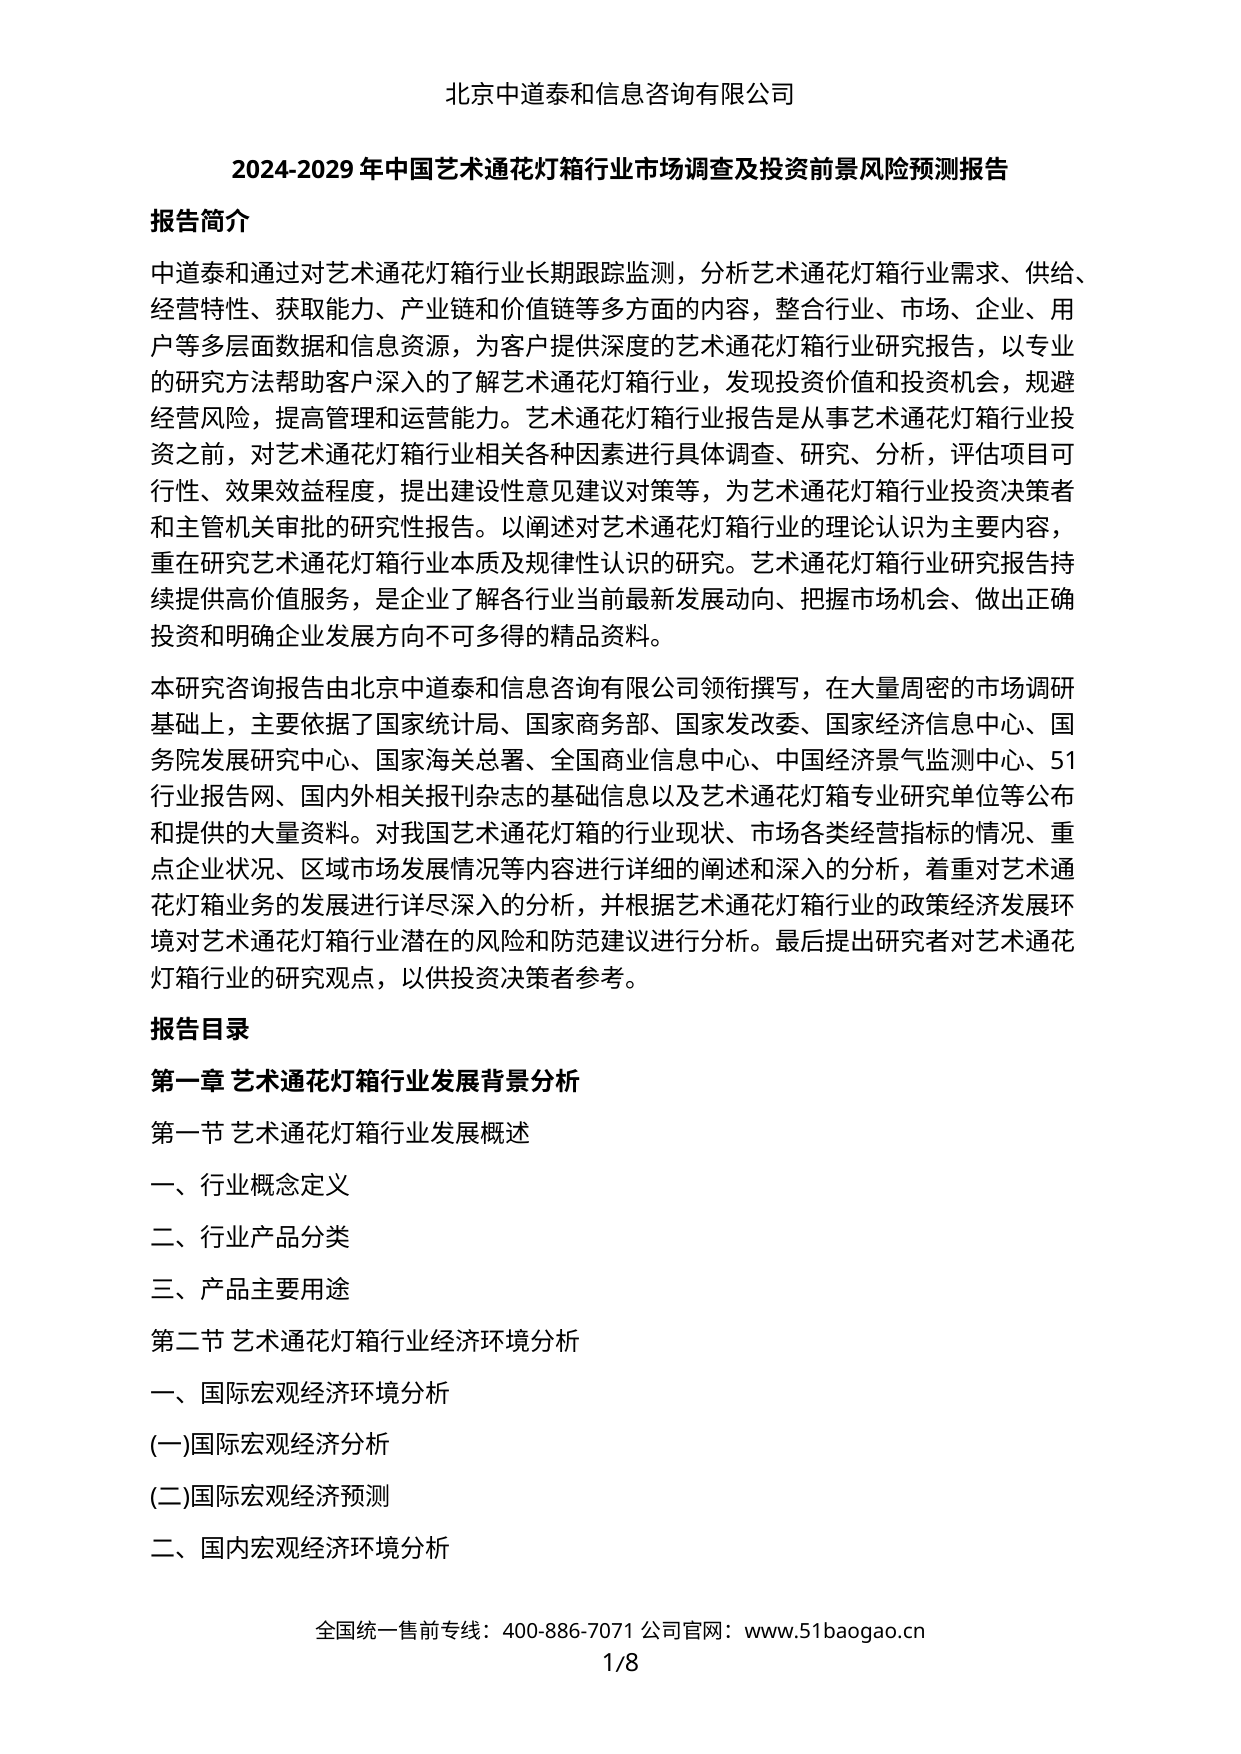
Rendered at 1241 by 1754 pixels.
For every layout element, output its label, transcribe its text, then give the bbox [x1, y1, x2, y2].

text (二)国际宏观经济预测 [150, 1477, 1090, 1513]
text 第一章 艺术通花灯箱行业发展背景分析 [150, 1062, 1090, 1098]
text 第二节 艺术通花灯箱行业经济环境分析 [150, 1321, 1090, 1357]
text 一、国际宏观经济环境分析 [150, 1373, 1090, 1409]
text 第一节 艺术通花灯箱行业发展概述 [150, 1114, 1090, 1150]
text 本研究咨询报告由北京中道泰和信息咨询有限公司领衔撰写，在大量周密的市场调研基础上，主要依据了国家统计局、国家商务部、国家发改委、国家经济信息中心、国务院发展研究中心、国家海关总署、全国商业信息中心、中国经济景气监测中心、51行业报告网、国内外相关报刊杂志的基础信息以及艺术通花灯箱专业研究单位等公布和提供的大量资料。对我国艺术通花灯箱的行业现状、市场各类经营指标的情况、重点企业状况、区域市场发展情况等内容进行详细的阐述和深入的分析，着重对艺术通花灯箱业务的发展进行详尽深入的分析，并根据艺术通花灯箱行业的政策经济发展环境对艺术通花灯箱行业潜在的风险和防范建议进行分析。最后提出研究者对艺术通花灯箱行业的研究观点，以供投资决策者参考。 [150, 668, 1090, 994]
text 中道泰和通过对艺术通花灯箱行业长期跟踪监测，分析艺术通花灯箱行业需求、供给、经营特性、获取能力、产业链和价值链等多方面的内容，整合行业、市场、企业、用户等多层面数据和信息资源，为客户提供深度的艺术通花灯箱行业研究报告，以专业的研究方法帮助客户深入的了解艺术通花灯箱行业，发现投资价值和投资机会，规避经营风险，提高管理和运营能力。艺术通花灯箱行业报告是从事艺术通花灯箱行业投资之前，对艺术通花灯箱行业相关各种因素进行具体调查、研究、分析，评估项目可行性、效果效益程度，提出建设性意见建议对策等，为艺术通花灯箱行业投资决策者和主管机关审批的研究性报告。以阐述对艺术通花灯箱行业的理论认识为主要内容，重在研究艺术通花灯箱行业本质及规律性认识的研究。艺术通花灯箱行业研究报告持续提供高价值服务，是企业了解各行业当前最新发展动向、把握市场机会、做出正确投资和明确企业发展方向不可多得的精品资料。 [150, 254, 1090, 652]
text 2024-2029年中国艺术通花灯箱行业市场调查及投资前景风险预测报告 [150, 150, 1090, 186]
text 报告目录 [150, 1010, 1090, 1046]
text 三、产品主要用途 [150, 1269, 1090, 1306]
text 二、国内宏观经济环境分析 [150, 1529, 1090, 1565]
text (一)国际宏观经济分析 [150, 1425, 1090, 1461]
text 报告简介 [150, 202, 1090, 238]
text 一、行业概念定义 [150, 1166, 1090, 1202]
text 二、行业产品分类 [150, 1217, 1090, 1254]
